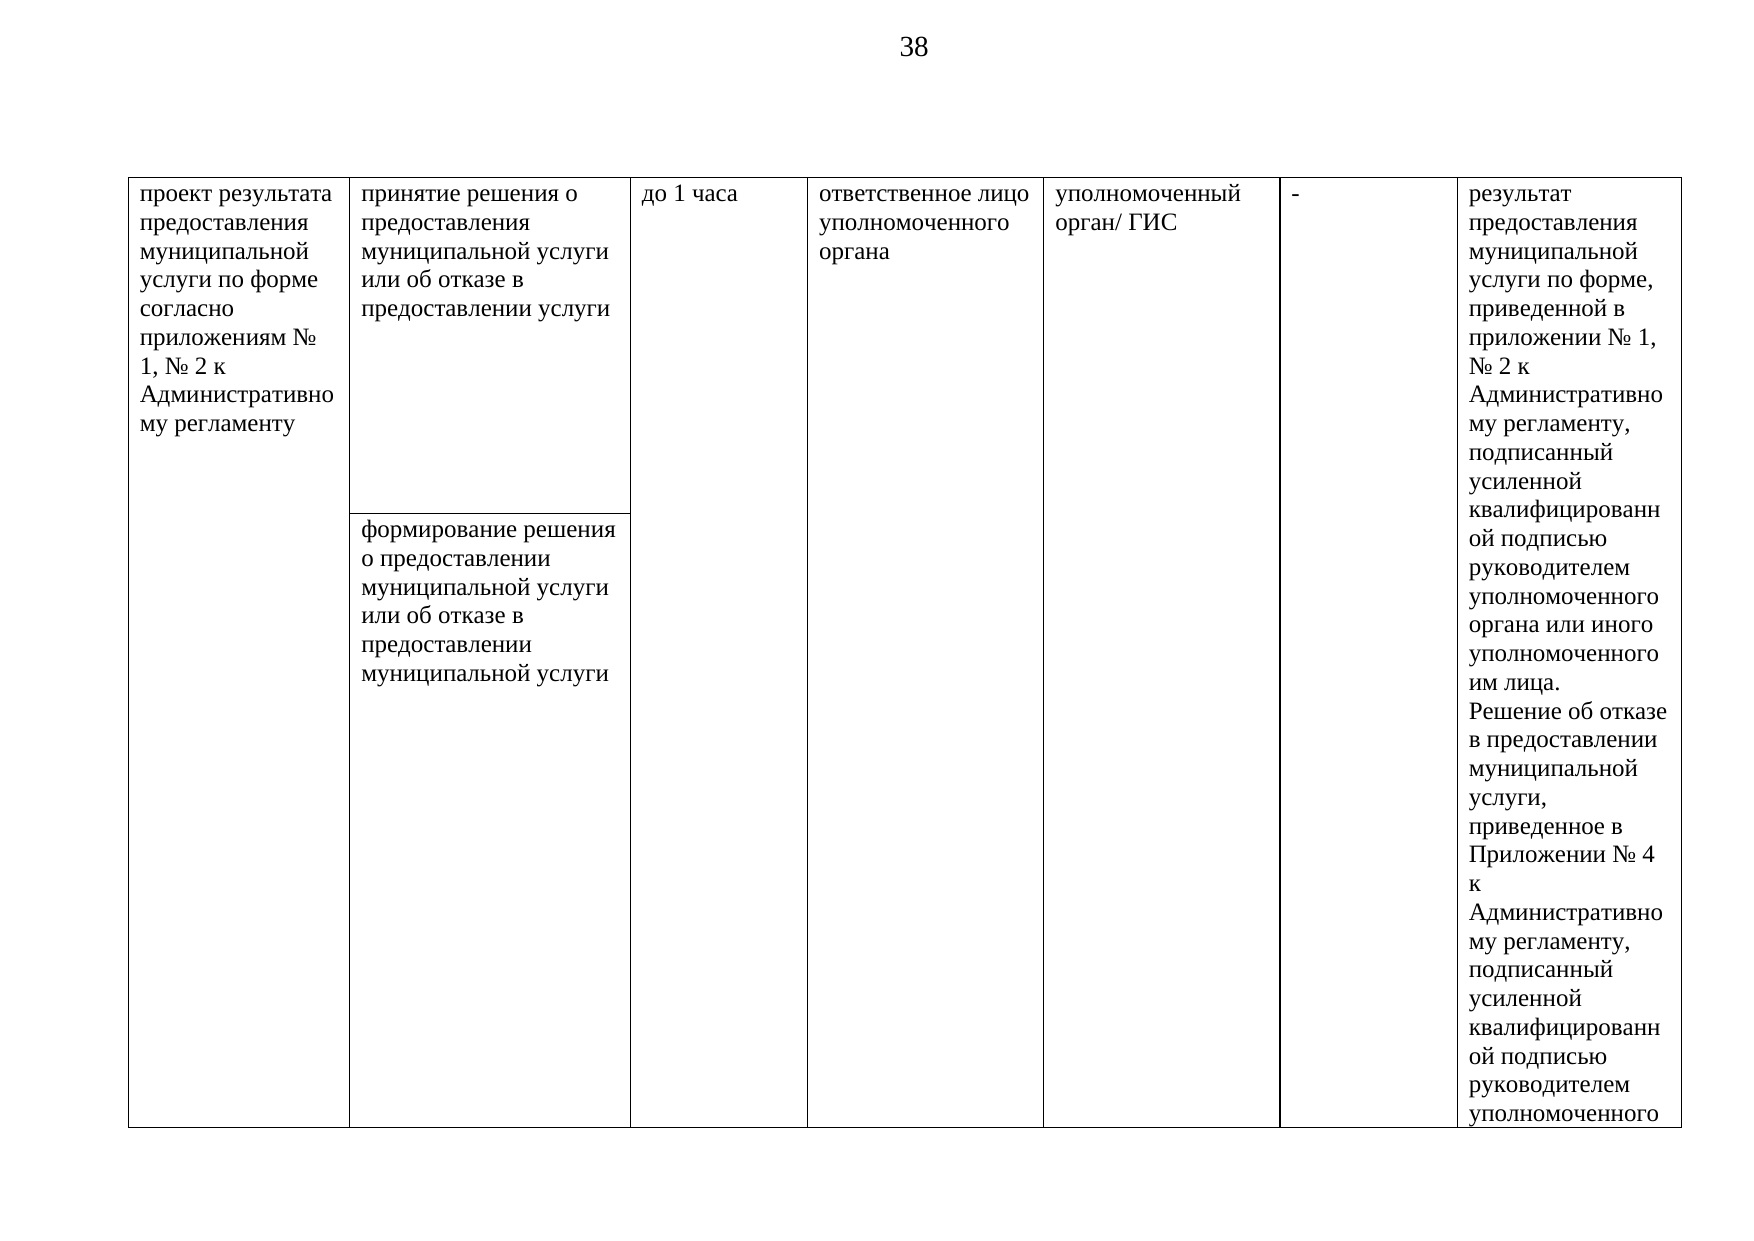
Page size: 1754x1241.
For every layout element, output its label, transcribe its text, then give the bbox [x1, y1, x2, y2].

table_cell до 1 часа [631, 178, 807, 1127]
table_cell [350, 514, 630, 1127]
table_cell принятие решения о предоставления муниципальной услуги или об отказе в предоставлении услуги [350, 178, 630, 513]
table_cell проект результата предоставления муниципальной услуги по форме согласно приложениям № 1, № 2 к Административному регламенту [129, 178, 349, 1127]
table_cell - [1281, 178, 1457, 1127]
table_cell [808, 178, 1043, 1127]
table_cell результат предоставления муниципальной услуги по форме, приведенной в приложении № 1, № 2 к Административному регламенту, подписанный усиленной квалифицированной подписью руководителем уполномоченного органа или иного уполномоченного им лица. Решение об отказе в предоставлении муниципальной услуги, приведенное в Приложении № 4 к Административному регламенту, подписанный усиленной квалифицированной подписью руководителем уполномоченного органа или иного уполномоченного им лица. [1458, 178, 1681, 1127]
table_cell уполномоченный орган/ ГИС [1044, 178, 1279, 1127]
